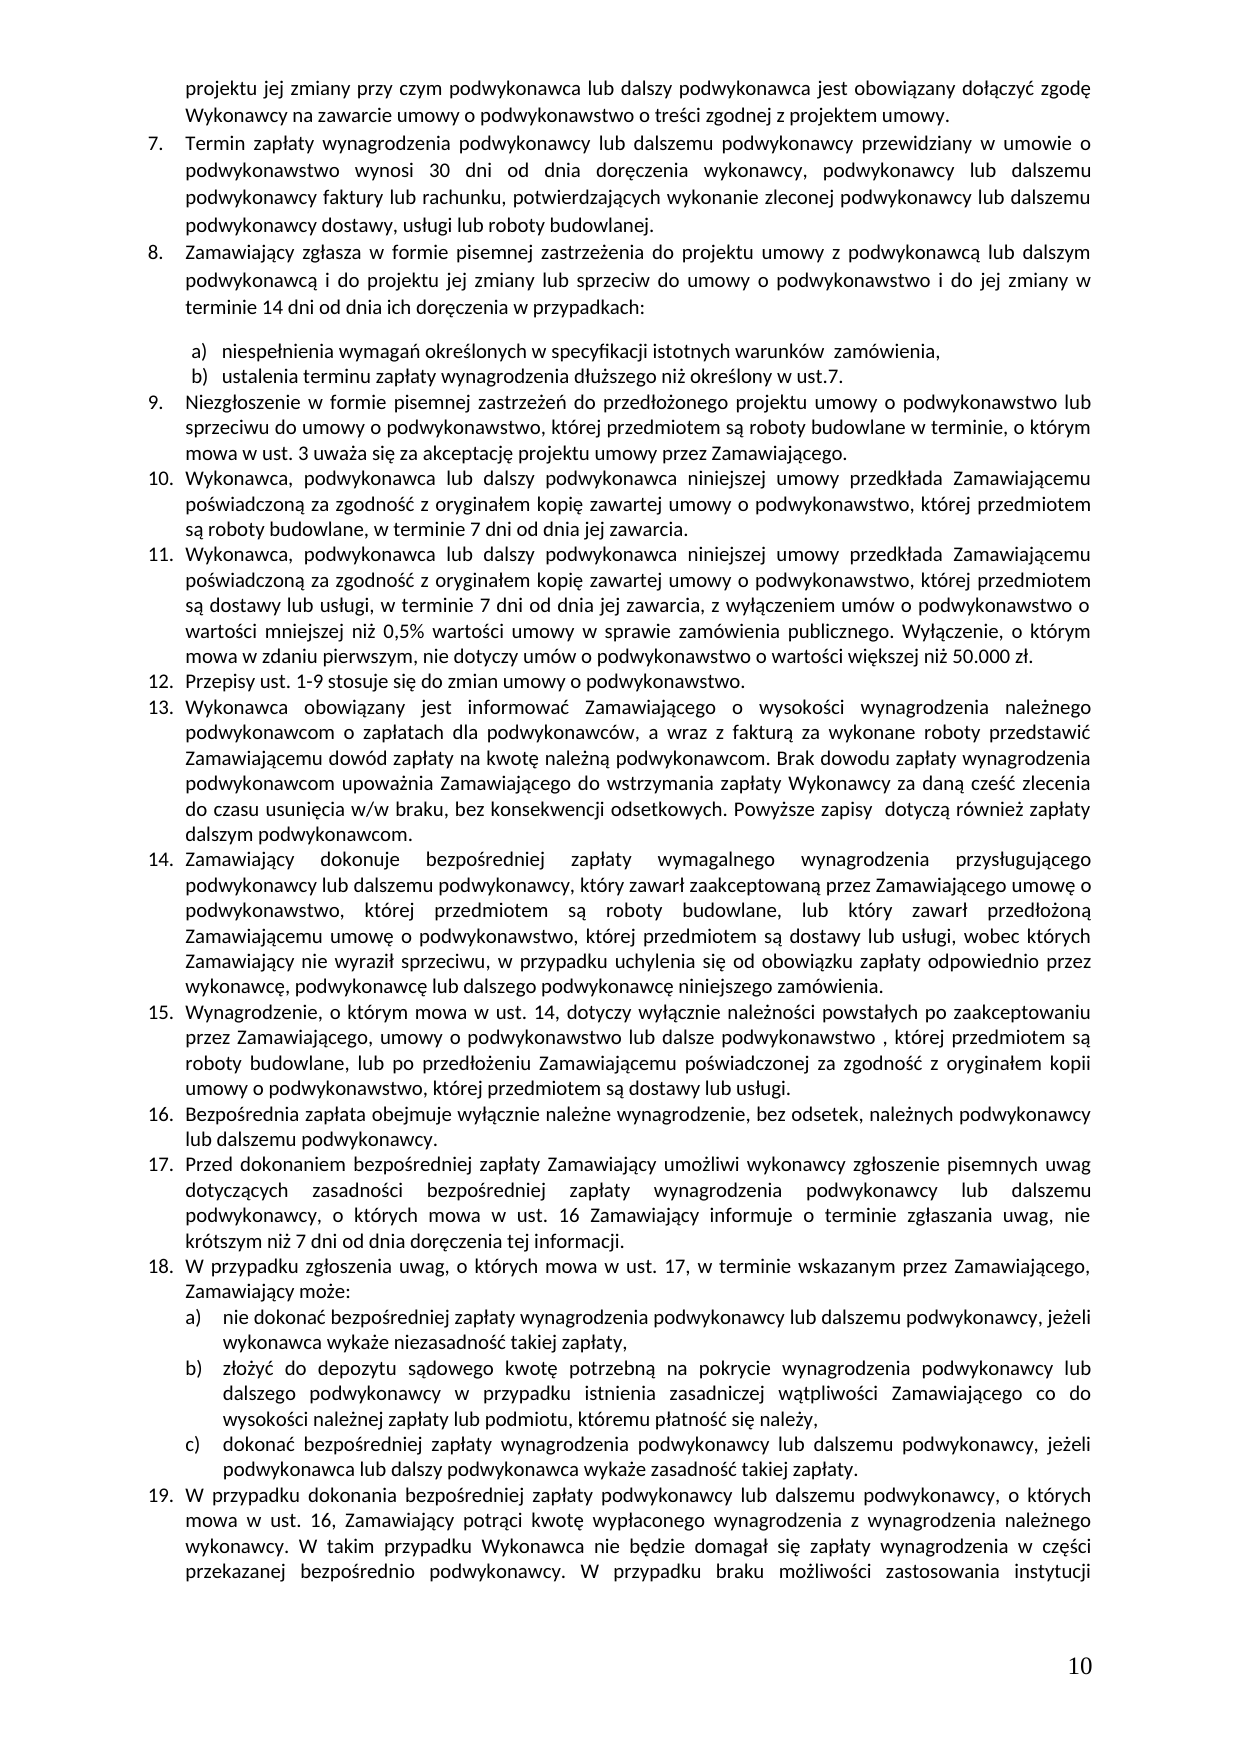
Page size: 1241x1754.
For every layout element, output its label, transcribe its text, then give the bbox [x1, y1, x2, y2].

list nie dokonać bezpośredniej zapłaty wynagrodzenia podwykonawcy lub dalszemu podwykonawcy, jeżeli wykonawca wykaże niezasadność takiej zapłaty, [185, 1304, 1092, 1355]
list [148, 1482, 1092, 1584]
list Zamawiający dokonuje bezpośredniej zapłaty wymagalnego wynagrodzenia przysługującego podwykonawcy lub dalszemu podwykonawcy, który zawarł zaakceptowaną przez Zamawiającego umowę o podwykonawstwo, której przedmiotem są roboty budowlane, lub który zawarł przedłożoną Zamawiającemu umowę o podwykonawstwo, której przedmiotem są dostawy lub usługi, wobec których Zamawiający nie wyraził sprzeciwu, w przypadku uchylenia się od obowiązku zapłaty odpowiednio przez wykonawcę, podwykonawcę lub dalszego podwykonawcę niniejszego zamówienia. [148, 847, 1092, 999]
list Przed dokonaniem bezpośredniej zapłaty Zamawiający umożliwi wykonawcy zgłoszenie pisemnych uwag dotyczących zasadności bezpośredniej zapłaty wynagrodzenia podwykonawcy lub dalszemu podwykonawcy, o których mowa w ust. 16 Zamawiający informuje o terminie zgłaszania uwag, nie krótszym niż 7 dni od dnia doręczenia tej informacji. [148, 1152, 1092, 1253]
list złożyć do depozytu sądowego kwotę potrzebną na pokrycie wynagrodzenia podwykonawcy lub dalszego podwykonawcy w przypadku istnienia zasadniczej wątpliwości Zamawiającego co do wysokości należnej zapłaty lub podmiotu, któremu płatność się należy, [185, 1355, 1092, 1431]
list Niezgłoszenie w formie pisemnej zastrzeżeń do przedłożonego projektu umowy o podwykonawstwo lub sprzeciwu do umowy o podwykonawstwo, której przedmiotem są roboty budowlane w terminie, o którym mowa w ust. 3 uważa się za akceptację projektu umowy przez Zamawiającego. [148, 389, 1092, 465]
list Wynagrodzenie, o którym mowa w ust. 14, dotyczy wyłącznie należności powstałych po zaakceptowaniu przez Zamawiającego, umowy o podwykonawstwo lub dalsze podwykonawstwo , której przedmiotem są roboty budowlane, lub po przedłożeniu Zamawiającemu poświadczonej za zgodność z oryginałem kopii umowy o podwykonawstwo, której przedmiotem są dostawy lub usługi. [148, 999, 1092, 1101]
list dokonać bezpośredniej zapłaty wynagrodzenia podwykonawcy lub dalszemu podwykonawcy, jeżeli podwykonawca lub dalszy podwykonawca wykaże zasadność takiej zapłaty. [185, 1431, 1092, 1482]
list ustalenia terminu zapłaty wynagrodzenia dłuższego niż określony w ust.7. [191, 364, 1092, 389]
list W przypadku zgłoszenia uwag, o których mowa w ust. 17, w terminie wskazanym przez Zamawiającego, Zamawiający może: [148, 1253, 1092, 1304]
list Bezpośrednia zapłata obejmuje wyłącznie należne wynagrodzenie, bez odsetek, należnych podwykonawcy lub dalszemu podwykonawcy. [148, 1101, 1092, 1152]
list Termin zapłaty wynagrodzenia podwykonawcy lub dalszemu podwykonawcy przewidziany w umowie o podwykonawstwo wynosi 30 dni od dnia doręczenia wykonawcy, podwykonawcy lub dalszemu podwykonawcy faktury lub rachunku, potwierdzających wykonanie zleconej podwykonawcy lub dalszemu podwykonawcy dostawy, usługi lub roboty budowlanej. [148, 130, 1092, 237]
list niespełnienia wymagań określonych w specyfikacji istotnych warunków zamówienia, [191, 338, 1092, 364]
list Wykonawca obowiązany jest informować Zamawiającego o wysokości wynagrodzenia należnego podwykonawcom o zapłatach dla podwykonawców, a wraz z fakturą za wykonane roboty przedstawić Zamawiającemu dowód zapłaty na kwotę należną podwykonawcom. Brak dowodu zapłaty wynagrodzenia podwykonawcom upoważnia Zamawiającego do wstrzymania zapłaty Wykonawcy za daną cześć zlecenia do czasu usunięcia w/w braku, bez konsekwencji odsetkowych. Powyższe zapisy dotyczą również zapłaty dalszym podwykonawcom. [148, 694, 1092, 847]
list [148, 75, 1092, 128]
list Przepisy ust. 1-9 stosuje się do zmian umowy o podwykonawstwo. [148, 669, 1092, 694]
list Zamawiający zgłasza w formie pisemnej zastrzeżenia do projektu umowy z podwykonawcą lub dalszym podwykonawcą i do projektu jej zmiany lub sprzeciw do umowy o podwykonawstwo i do jej zmiany w terminie 14 dni od dnia ich doręczenia w przypadkach: [148, 239, 1092, 319]
list Wykonawca, podwykonawca lub dalszy podwykonawca niniejszej umowy przedkłada Zamawiającemu poświadczoną za zgodność z oryginałem kopię zawartej umowy o podwykonawstwo, której przedmiotem są dostawy lub usługi, w terminie 7 dni od dnia jej zawarcia, z wyłączeniem umów o podwykonawstwo o wartości mniejszej niż 0,5% wartości umowy w sprawie zamówienia publicznego. Wyłączenie, o którym mowa w zdaniu pierwszym, nie dotyczy umów o podwykonawstwo o wartości większej niż 50.000 zł. [148, 542, 1092, 669]
list Wykonawca, podwykonawca lub dalszy podwykonawca niniejszej umowy przedkłada Zamawiającemu poświadczoną za zgodność z oryginałem kopię zawartej umowy o podwykonawstwo, której przedmiotem są roboty budowlane, w terminie 7 dni od dnia jej zawarcia. [148, 465, 1092, 542]
